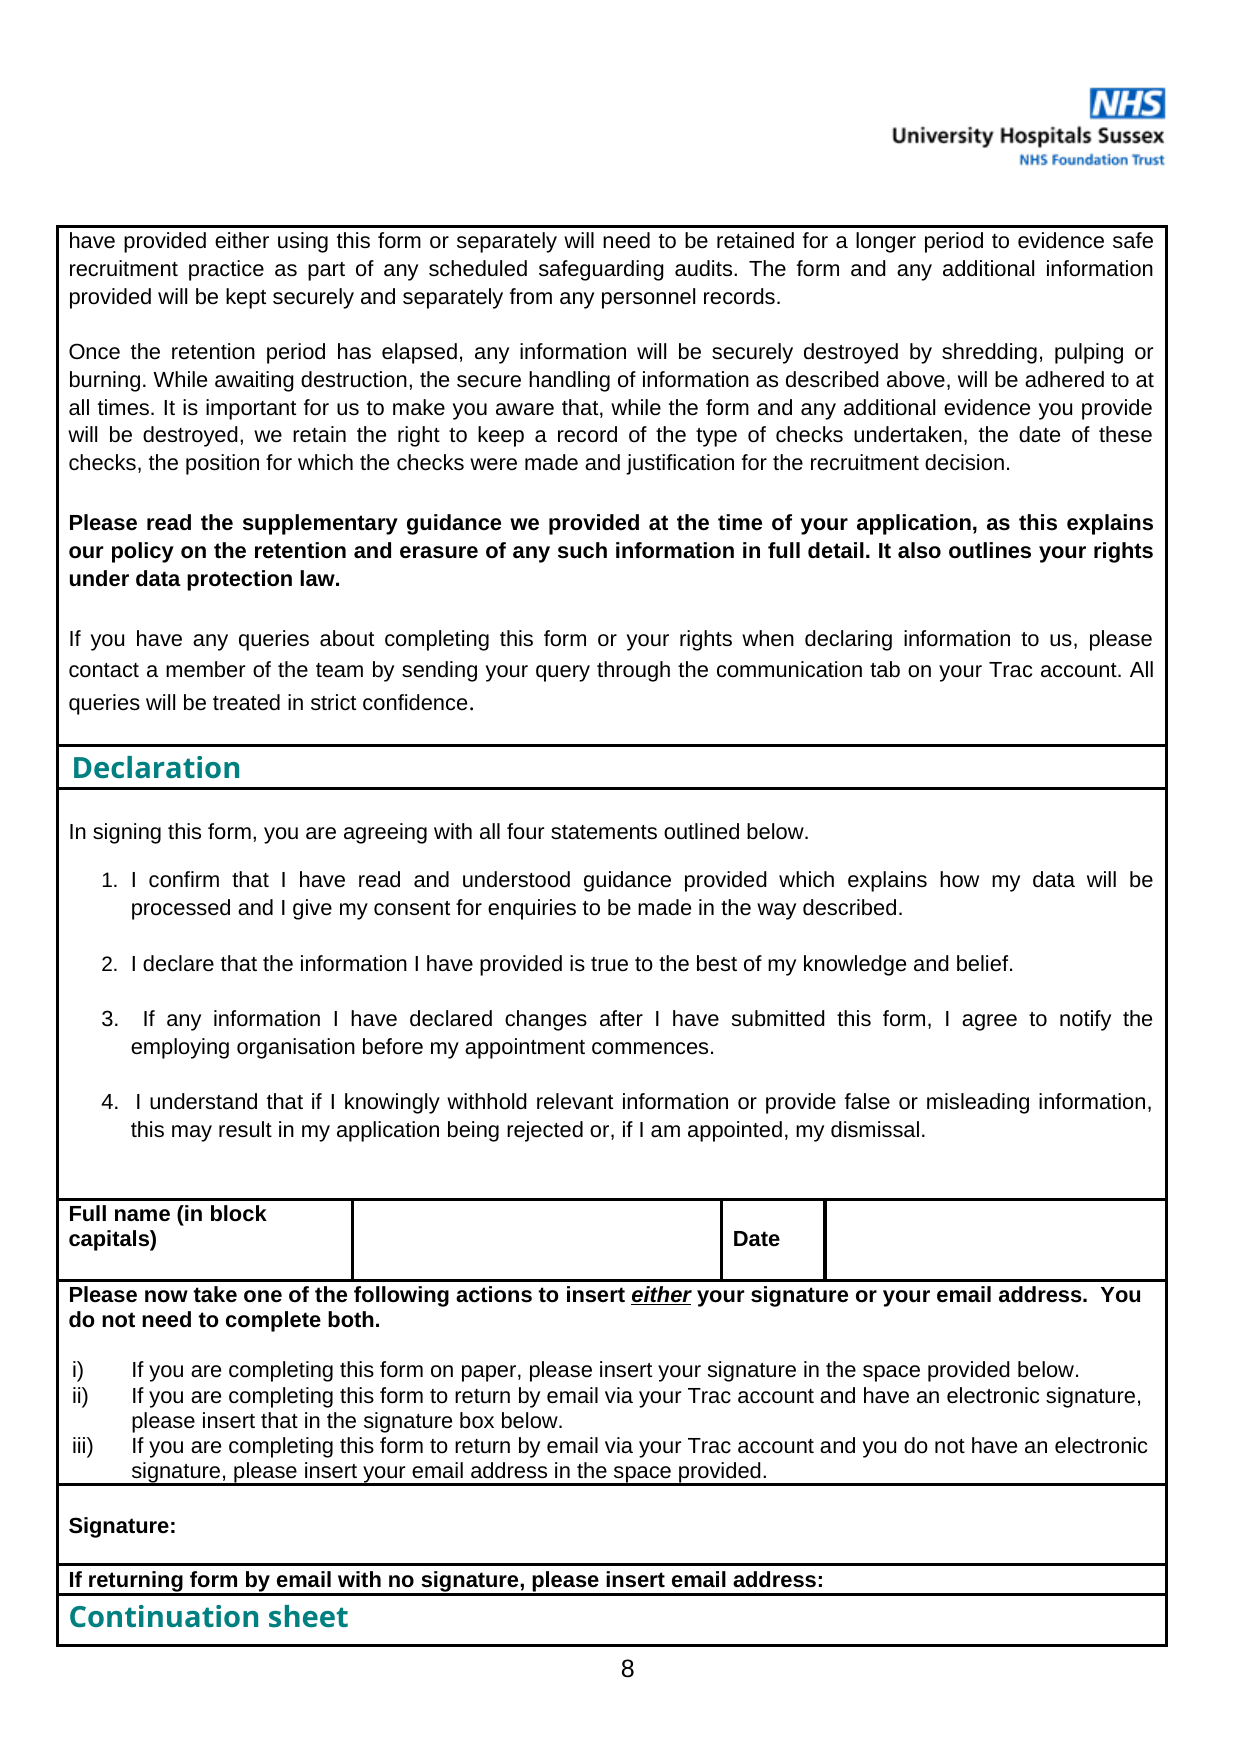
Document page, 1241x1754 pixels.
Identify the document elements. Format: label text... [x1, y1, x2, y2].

table_cell In signing this form, you are agreeing with all four statements outlined below. I confirm that I have read and understood guidance provided which explains how my data will be processed and I give my consent for enquiries to be made in the way described. I declare that the information I have provided is true to the best of my knowledge and belief. 3. If any information I have declared changes after I have submitted this form, I agree to notify the employing organisation before my appointment commences. 4. I understand that if I knowingly withhold relevant information or provide false or misleading information, this may result in my application being rejected or, if I am appointed, my dismissal. [59, 790, 1165, 1197]
table_cell [827, 1201, 1165, 1278]
table_cell [354, 1201, 720, 1278]
table_cell Declaration [59, 747, 1165, 787]
table_cell Date [723, 1201, 823, 1278]
table_cell Signature: [59, 1486, 1165, 1563]
picture [864, 59, 1197, 197]
table_cell Please now take one of the following actions to insert either your signature or your email address. You do not need to complete both. If you are completing this form on paper, please insert your signature in the space provided below. If you are completing this form to return by email via your Trac account and have an electronic signature, please insert that in the signature box below. If you are completing this form to return by email via your Trac account and you do not have an electronic signature, please insert your email address in the space provided. [59, 1282, 1165, 1483]
table_cell Full name (in block capitals) [59, 1201, 351, 1278]
table_cell If returning form by email with no signature, please insert email address: [59, 1566, 1165, 1593]
